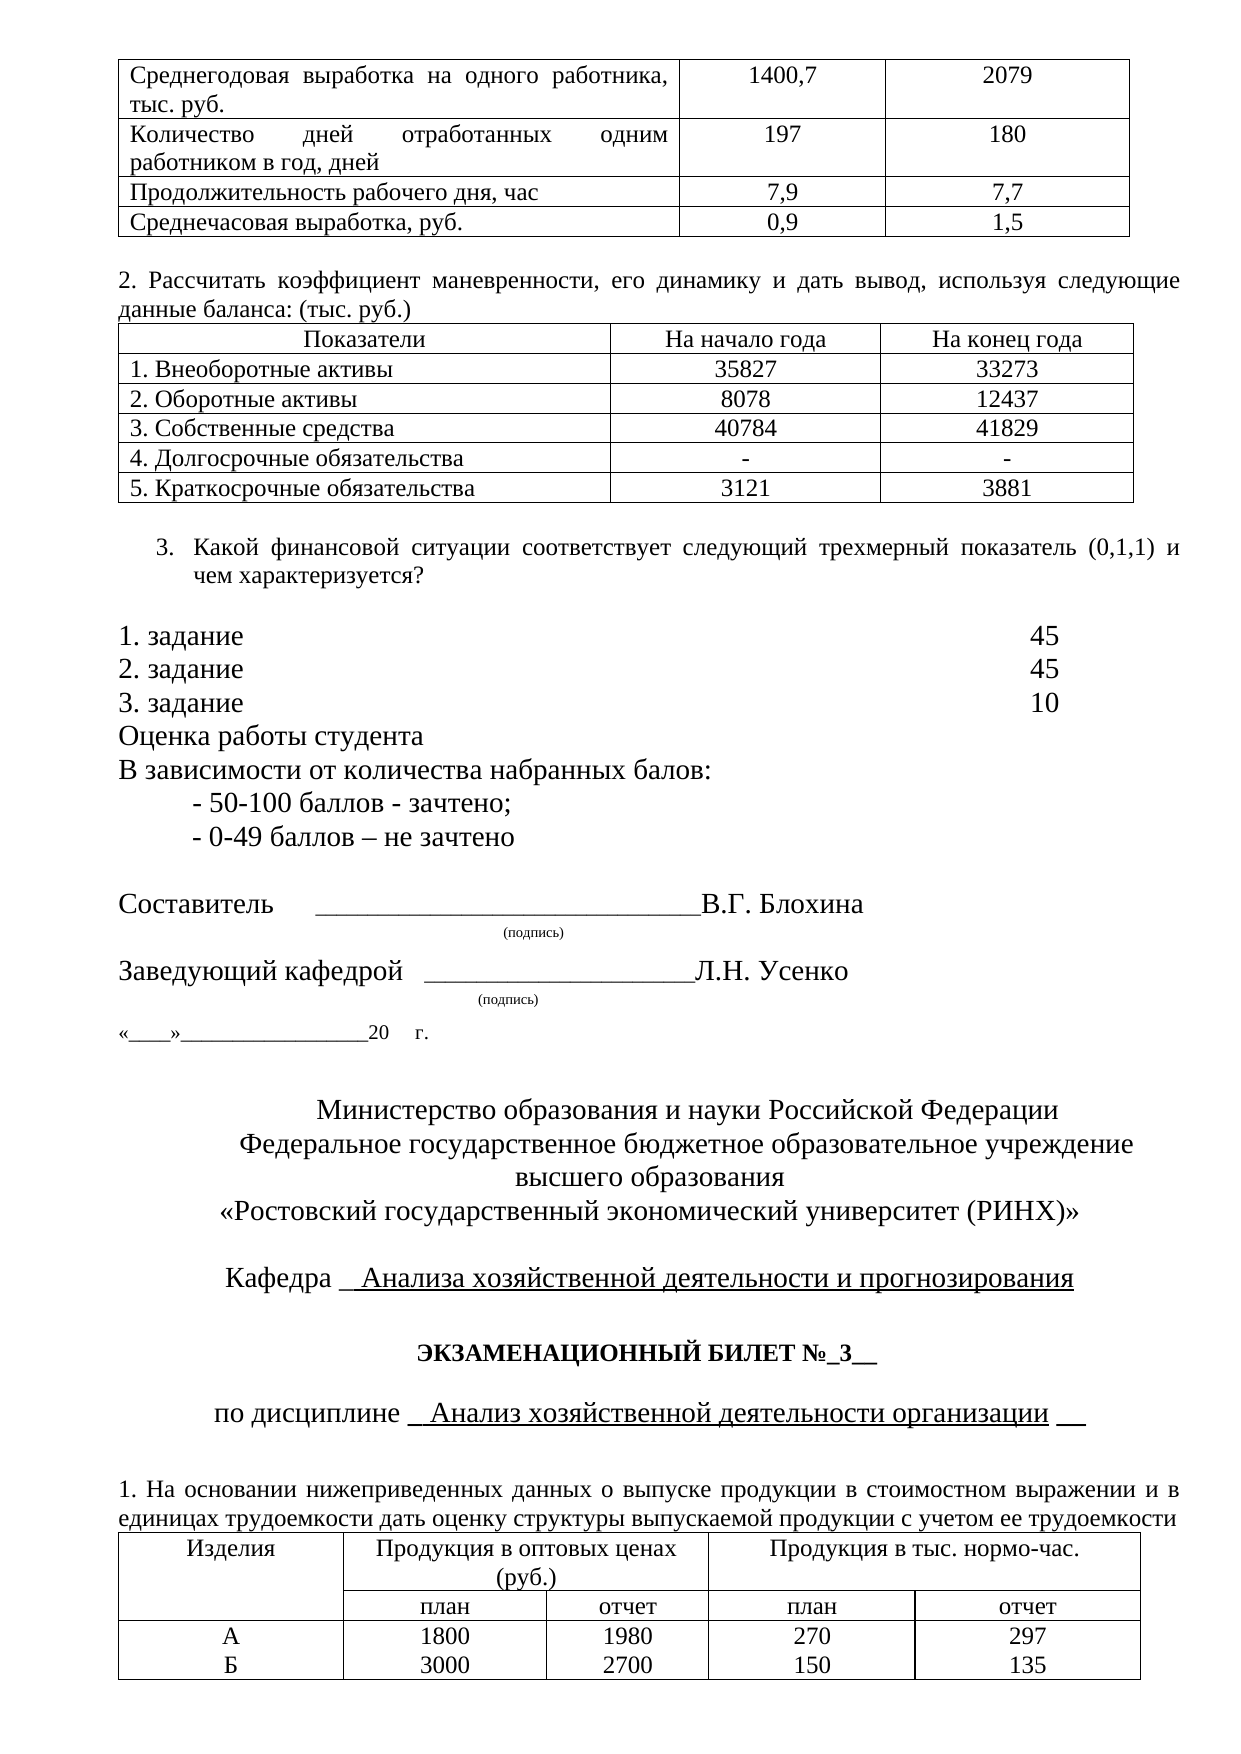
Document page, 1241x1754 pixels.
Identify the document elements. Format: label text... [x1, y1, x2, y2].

table_cell 3. задание [107, 685, 1019, 718]
text по дисциплине _ Анализ хозяйственной деятельности организации __ [118, 1395, 1181, 1429]
table_cell Продолжительность рабочего дня, час [119, 177, 679, 206]
text Федеральное государственное бюджетное образовательное учреждение высшего образования [118, 1126, 1181, 1193]
table_cell А Б В [119, 1621, 343, 1679]
table_cell 45 [1019, 651, 1151, 685]
table_cell Среднечасовая выработка, руб. [119, 207, 679, 236]
table_cell 3121 [611, 473, 880, 502]
table_cell - [881, 443, 1133, 472]
table_cell 2. Оборотные активы [119, 384, 610, 412]
table_cell отчет [916, 1591, 1140, 1620]
table_cell - [611, 443, 880, 472]
list Какой финансовой ситуации соответствует следующий трехмерный показатель (0,1,1) и чем характеризуется? [156, 532, 1181, 589]
table_cell 8078 [611, 384, 880, 412]
table_header На конец года [881, 324, 1133, 353]
table_header Продукция в оптовых ценах (руб.) [344, 1533, 708, 1590]
table_cell 10 [1019, 685, 1151, 718]
table_header Изделия [119, 1533, 343, 1620]
table_header Продукция в тыс. нормо-час. [709, 1533, 1140, 1590]
text «Ростовский государственный экономический университет (РИНХ)» [118, 1193, 1181, 1227]
table_cell 7,9 [680, 177, 885, 206]
table_cell 12437 [881, 384, 1133, 412]
table_cell 180 [886, 119, 1129, 176]
table_cell Среднегодовая выработка на одного работника, тыс. руб. [119, 60, 679, 118]
table_cell 2. задание [107, 651, 1019, 685]
text «____»__________________20 г. [118, 1020, 1181, 1044]
table_cell 7,7 [886, 177, 1129, 206]
table_cell 35827 [611, 354, 880, 383]
table_cell 41829 [881, 414, 1133, 442]
table_cell 33273 [881, 354, 1133, 383]
table_header 45 [1019, 618, 1151, 651]
table_cell 40784 [611, 414, 880, 442]
text (подпись) [118, 920, 1181, 953]
table_cell план [709, 1591, 914, 1620]
table_cell план [344, 1591, 546, 1620]
table_cell 1800 3000 3200 [344, 1621, 546, 1679]
text Кафедра _ Анализа хозяйственной деятельности и прогнозирования [118, 1260, 1181, 1294]
table_header Показатели [119, 324, 610, 353]
table_cell 197 [680, 119, 885, 176]
table_cell 3881 [881, 473, 1133, 502]
table_cell 1,5 [886, 207, 1129, 236]
text ЭКЗАМЕНАЦИОННЫЙ БИЛЕТ №_3__ [118, 1338, 1181, 1367]
table_cell 297 135 445 [916, 1621, 1140, 1679]
table_cell 3. Собственные средства [119, 414, 610, 442]
text (подпись) [118, 987, 1181, 1020]
table_cell Оценка работы студента В зависимости от количества набранных балов: - 50-100 баллов - зачтено; - 0-49 баллов – не зачтено [107, 719, 1151, 886]
text 2. Рассчитать коэффициент маневренности, его динамику и дать вывод, используя следующие данные баланса: (тыс. руб.) [118, 266, 1181, 323]
text Министерство образования и науки Российской Федерации [118, 1092, 1181, 1126]
text 1. На основании нижеприведенных данных о выпуске продукции в стоимостном выражении и в единицах трудоемкости дать оценку структуры выпускаемой продукции с учетом ее трудоемкости [118, 1474, 1181, 1532]
table_cell 4. Долгосрочные обязательства [119, 443, 610, 472]
text Заведующий кафедрой __________________________Л.Н. Усенко [118, 953, 1181, 987]
table_cell отчет [547, 1591, 708, 1620]
table_header 1. задание [107, 618, 1019, 651]
table_cell 5. Краткосрочные обязательства [119, 473, 610, 502]
text Составитель _____________________________________В.Г. Блохина [118, 886, 1181, 920]
table_cell 2079 [886, 60, 1129, 118]
table_cell 270 150 400 [709, 1621, 914, 1679]
table_cell Количество дней отработанных одним работником в год, дней [119, 119, 679, 176]
table_cell 0,9 [680, 207, 885, 236]
table_header На начало года [611, 324, 880, 353]
table_cell 1980 2700 3440 [547, 1621, 708, 1679]
table_cell 1400,7 [680, 60, 885, 118]
table_cell 1. Внеоборотные активы [119, 354, 610, 383]
